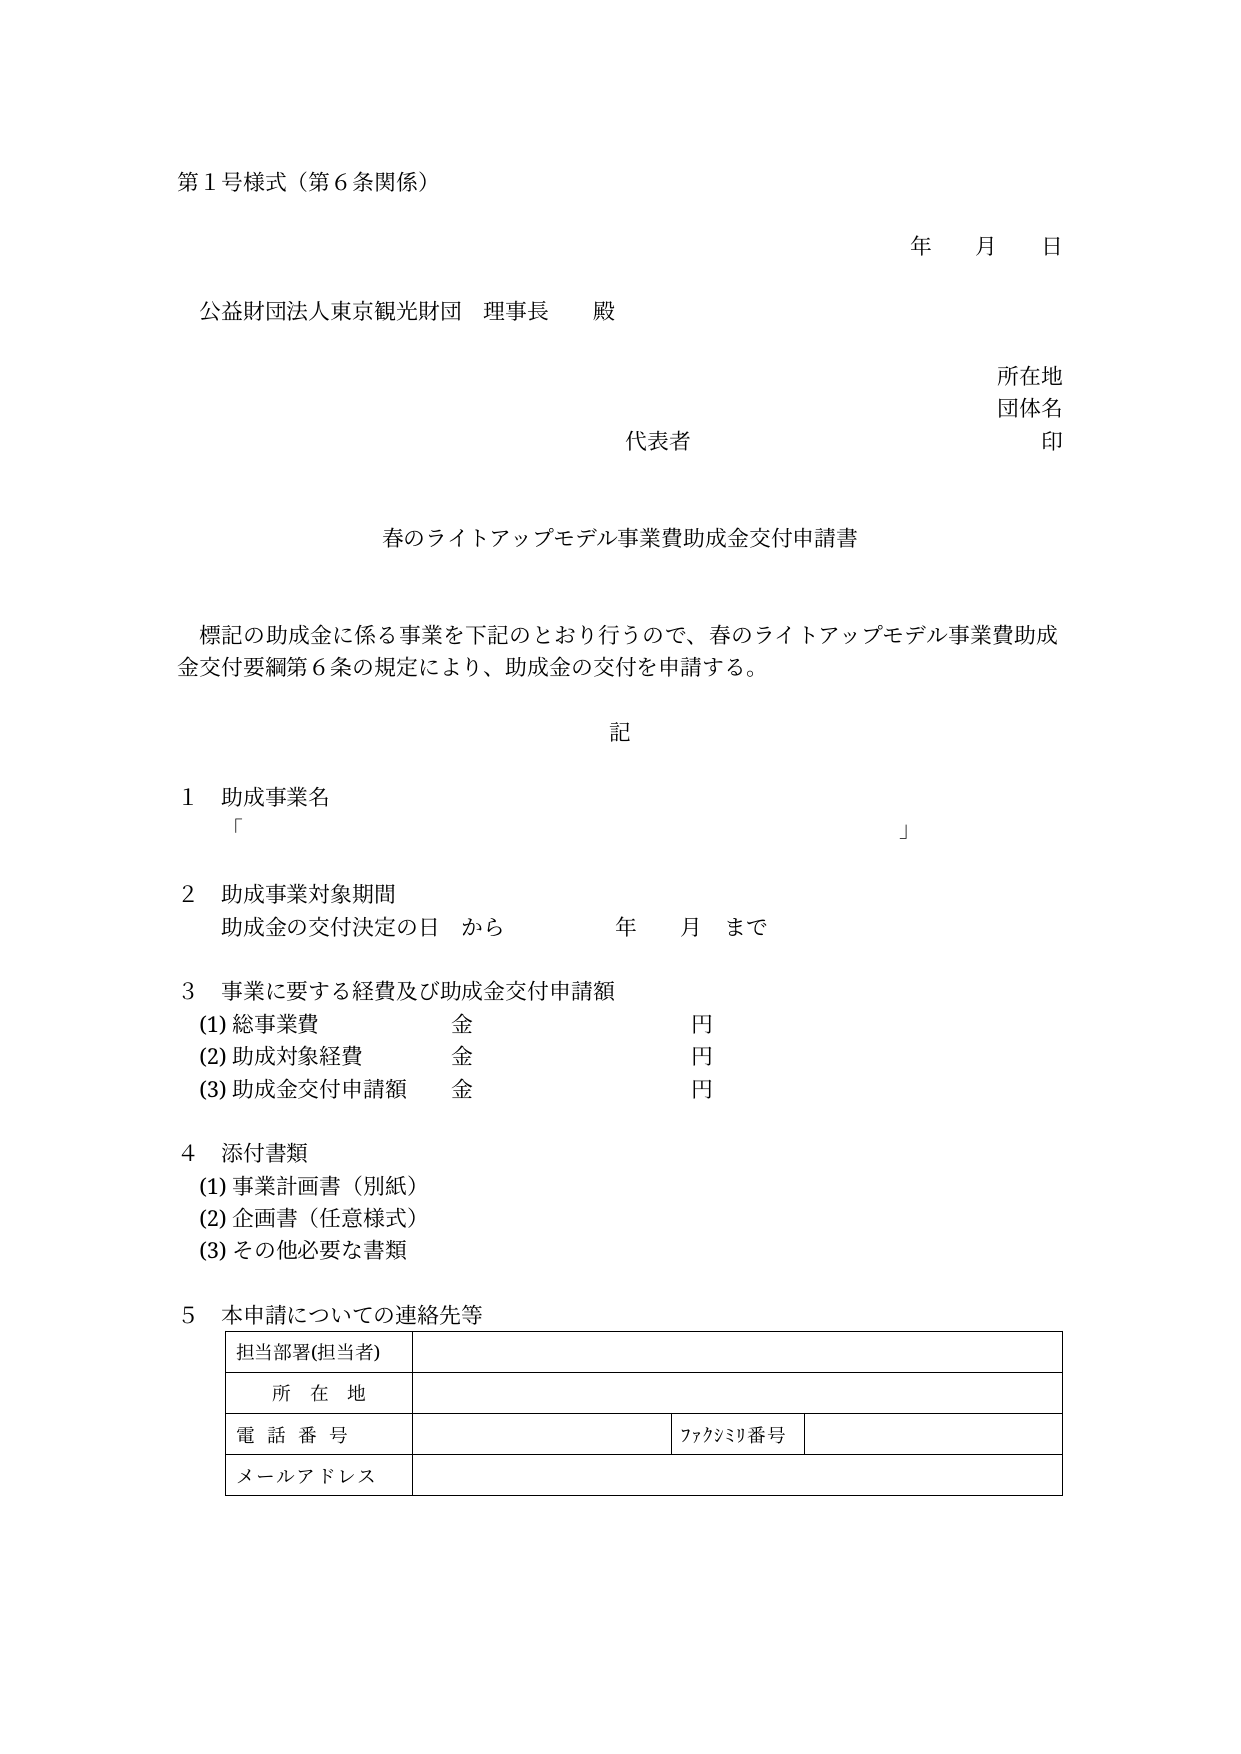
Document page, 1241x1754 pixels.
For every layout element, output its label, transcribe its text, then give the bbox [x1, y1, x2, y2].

text (3) 助成金交付申請額 金 円 [177, 1071, 1063, 1104]
table_cell [413, 1455, 1062, 1495]
text 春のライトアップモデル事業費助成金交付申請書 [177, 521, 1063, 553]
table_cell [413, 1414, 671, 1454]
text 団体名 [177, 391, 1063, 423]
text 記 [177, 715, 1063, 747]
text ５ 本申請についての連絡先等 [177, 1298, 1063, 1331]
table_header 担当部署(担当者) [226, 1332, 412, 1372]
text (1) 総事業費 金 円 [177, 1007, 1063, 1039]
text 所在地 [177, 359, 1063, 391]
text ３ 事業に要する経費及び助成金交付申請額 [177, 974, 1063, 1007]
text 標記の助成金に係る事業を下記のとおり行うので、春のライトアップモデル事業費助成金交付要綱第６条の規定により、助成金の交付を申請する。 [177, 618, 1063, 683]
text 年 月 日 [177, 229, 1063, 261]
table_cell [413, 1373, 1062, 1413]
text ２ 助成事業対象期間 [177, 877, 1063, 909]
table_cell 電話番号 [226, 1414, 412, 1454]
text (2) 助成対象経費 金 円 [177, 1039, 1063, 1071]
table_cell ﾌｧｸｼﾐﾘ番号 [672, 1414, 804, 1454]
text 代表者 印 [177, 423, 1063, 456]
table_cell 所 在 地 [226, 1373, 412, 1413]
text 助成金の交付決定の日 から 年 月 まで [177, 909, 1063, 942]
text (1) 事業計画書（別紙） [177, 1168, 1063, 1201]
text 「 」 [177, 812, 1063, 844]
text １ 助成事業名 [177, 780, 1063, 812]
text (3) その他必要な書類 [177, 1233, 1063, 1266]
table_cell メールアドレス [226, 1455, 412, 1495]
table_header [413, 1332, 1062, 1372]
text ４ 添付書類 [177, 1136, 1063, 1168]
text 公益財団法人東京観光財団 理事長 殿 [177, 294, 1063, 326]
text 第１号様式（第６条関係） [177, 164, 1063, 197]
table_cell [805, 1414, 1062, 1454]
text (2) 企画書（任意様式） [177, 1201, 1063, 1233]
